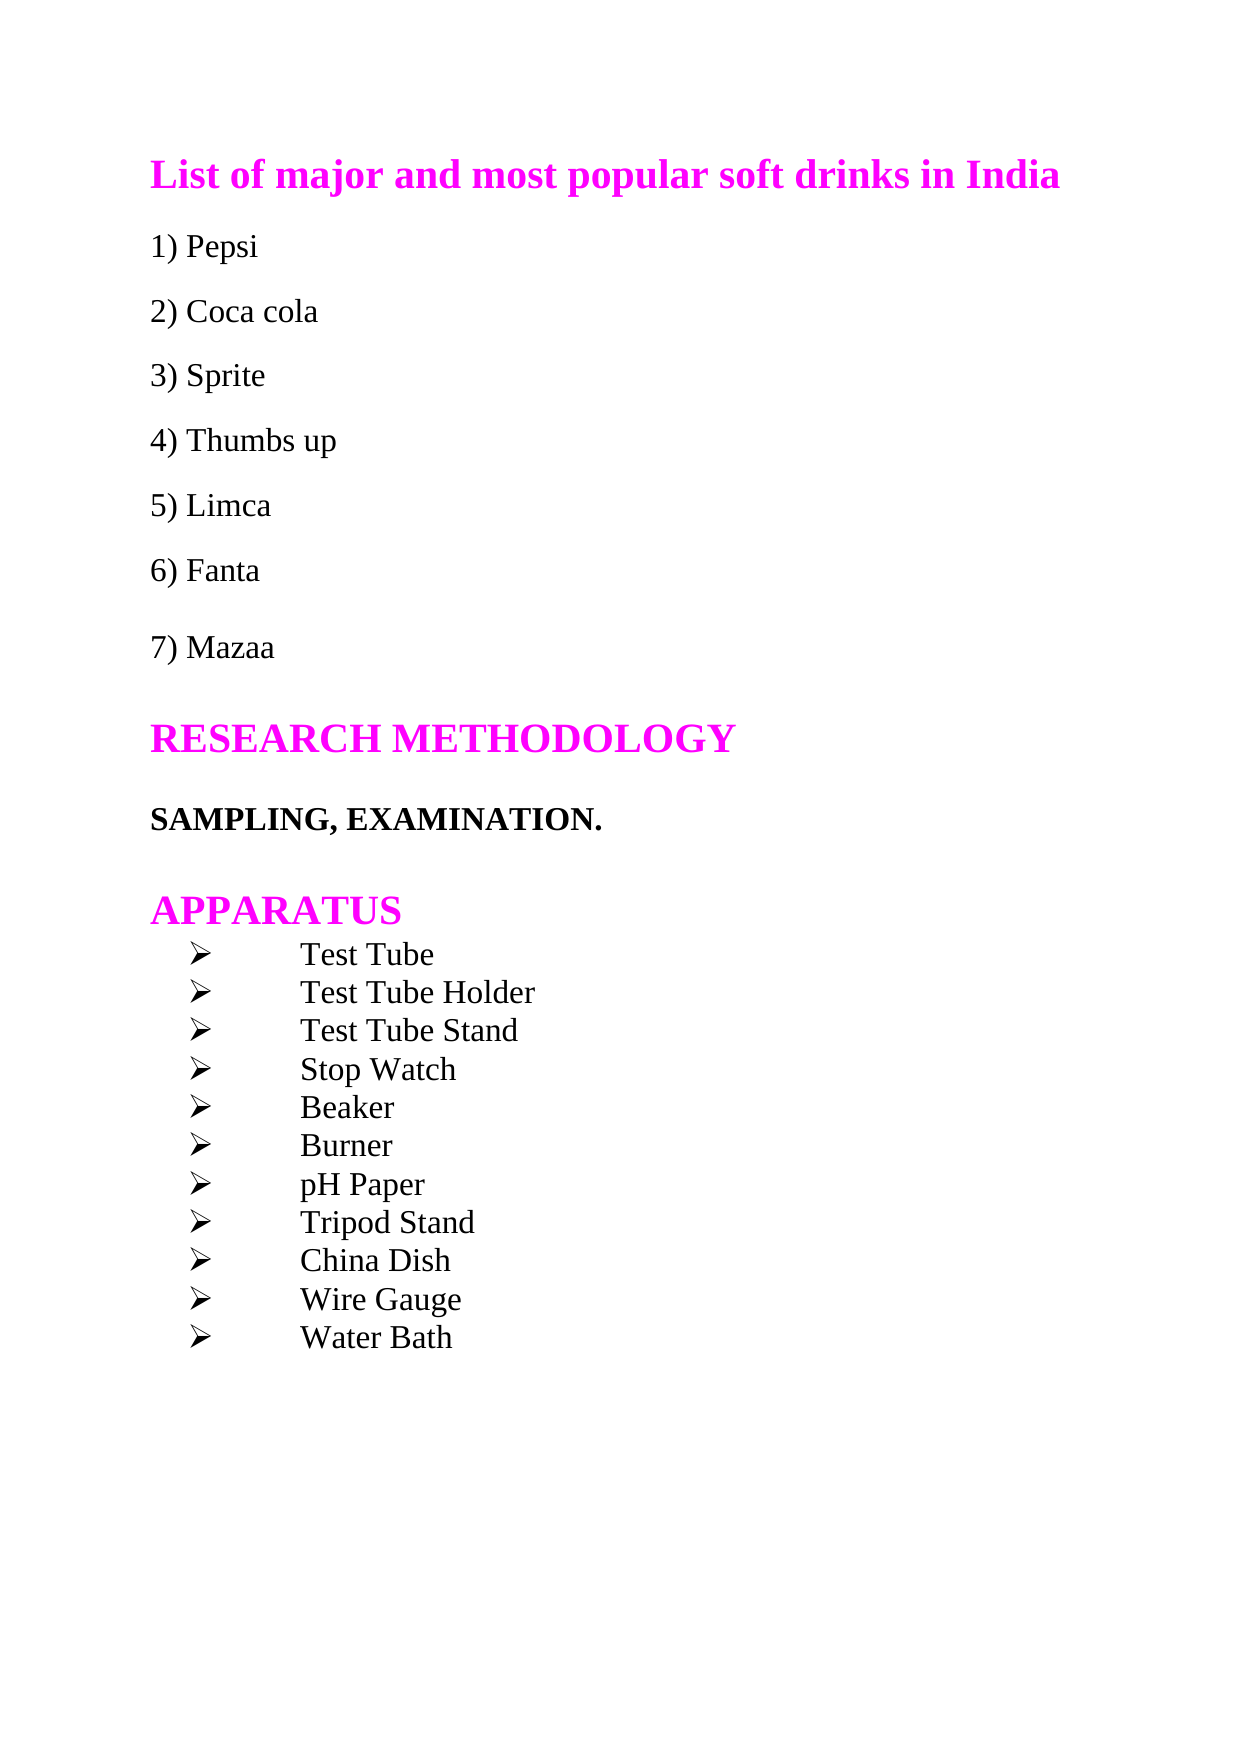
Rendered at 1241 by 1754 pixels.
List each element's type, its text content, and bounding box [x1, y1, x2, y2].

text 5) Limca [150, 486, 1090, 524]
text 3) Sprite [150, 356, 1090, 394]
text APPARATUS [150, 886, 1090, 934]
text List of major and most popular soft drinks in India [150, 150, 1090, 198]
text 1) Pepsi [150, 226, 1090, 264]
text 2) Coca cola [150, 291, 1090, 329]
list Beaker [187, 1087, 1090, 1125]
list Tripod Stand [187, 1202, 1090, 1240]
list Water Bath [187, 1317, 1090, 1355]
list Stop Watch [187, 1049, 1090, 1087]
text RESEARCH METHODOLOGY [150, 713, 1090, 761]
text 6) Fanta [150, 550, 1090, 589]
text SAMPLING, EXAMINATION. [150, 799, 1090, 838]
list Test Tube [187, 934, 1090, 972]
list Test Tube Stand [187, 1010, 1090, 1049]
text 7) Mazaa [150, 627, 1090, 665]
list Test Tube Holder [187, 972, 1090, 1010]
text 4) Thumbs up [150, 421, 1090, 459]
list pH Paper [187, 1164, 1090, 1202]
list Wire Gauge [187, 1279, 1090, 1317]
list Burner [187, 1125, 1090, 1164]
list China Dish [187, 1240, 1090, 1279]
